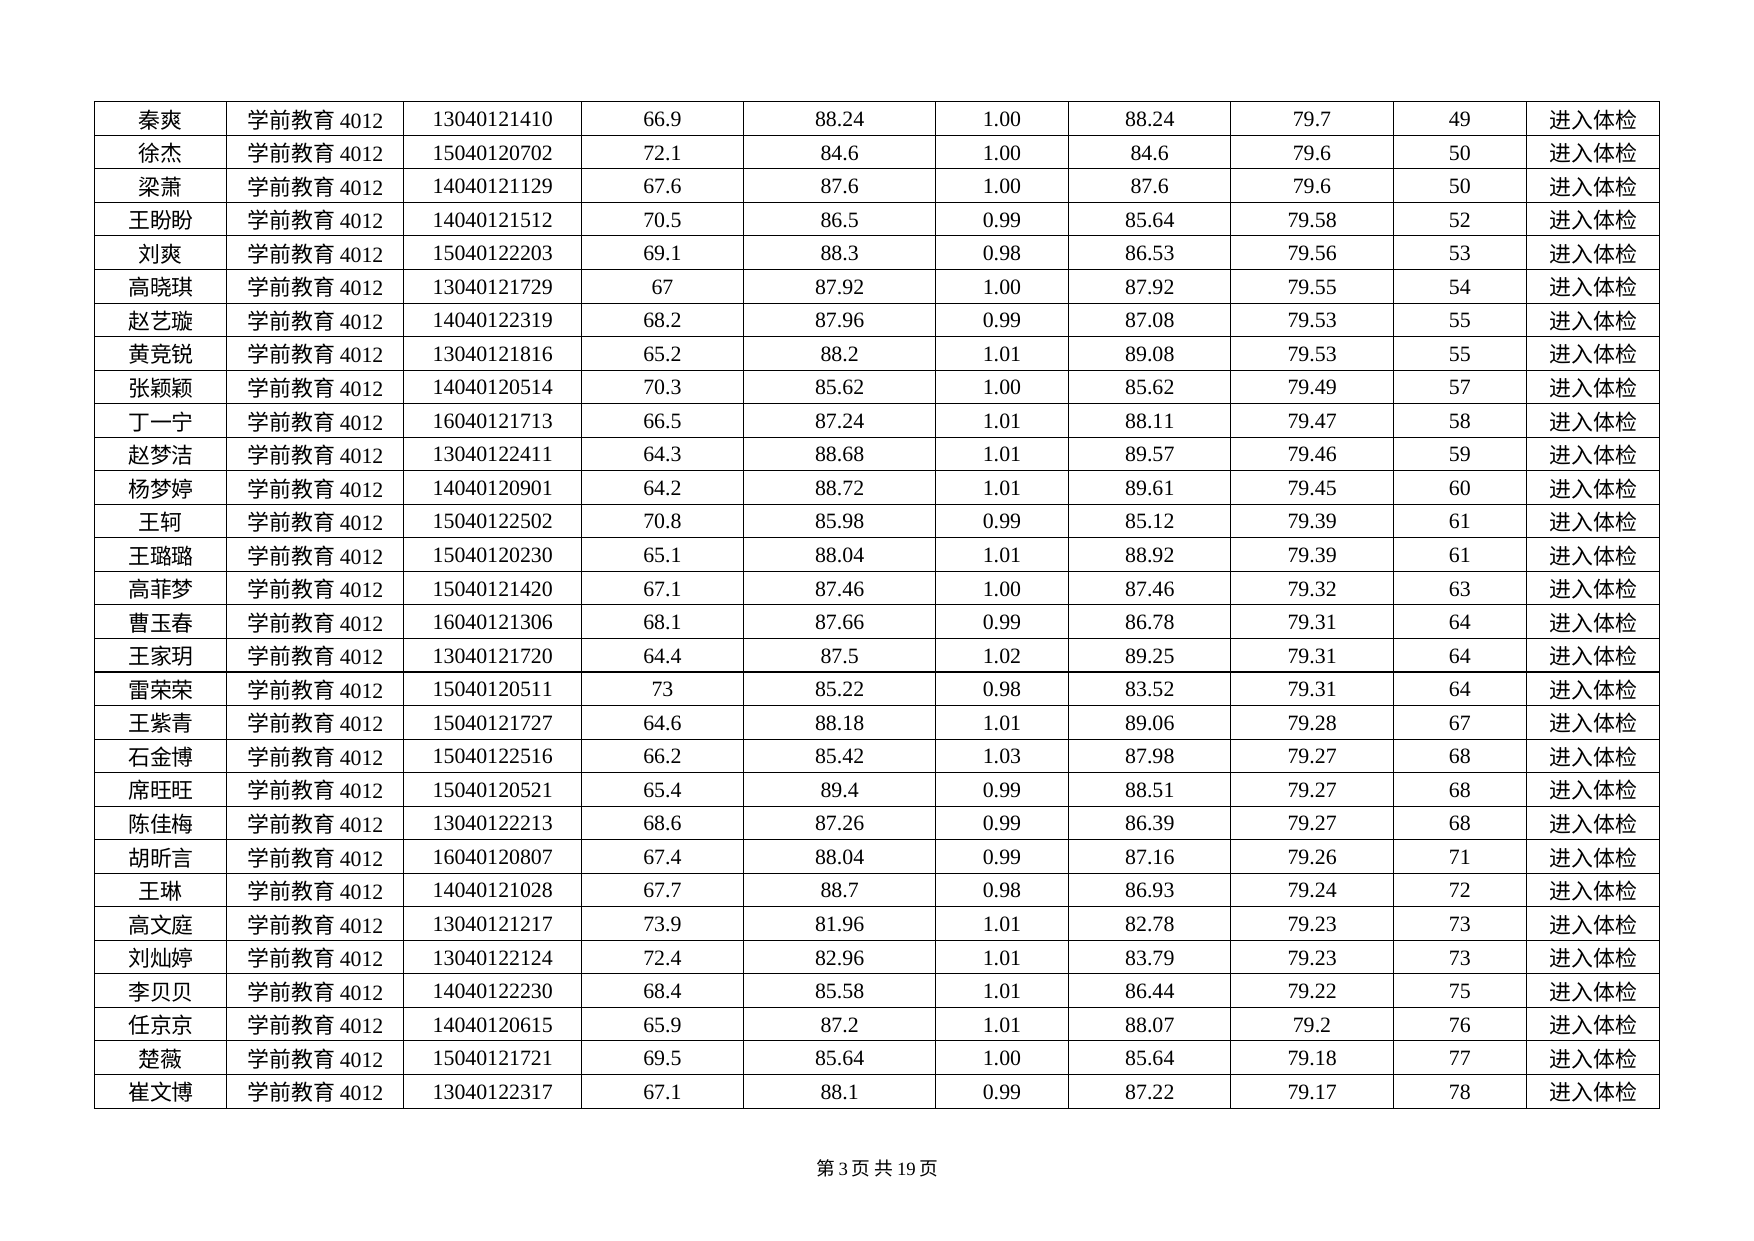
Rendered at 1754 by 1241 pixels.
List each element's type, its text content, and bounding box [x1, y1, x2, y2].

table_cell 53 [1394, 236, 1526, 269]
table_cell 王盼盼 [95, 203, 226, 235]
table_cell 进入体检 [1527, 840, 1659, 873]
table_cell 王琳 [95, 874, 226, 906]
table_cell 曹玉春 [95, 605, 226, 638]
table_cell 赵梦洁 [95, 438, 226, 470]
table_cell 71 [1394, 840, 1526, 873]
table_cell 石金博 [95, 740, 226, 772]
table_cell 85.64 [1069, 203, 1230, 235]
table_cell 87.6 [1069, 169, 1230, 202]
table_cell 1.01 [936, 337, 1068, 369]
table_cell 55 [1394, 304, 1526, 336]
table_cell 学前教育4012 [227, 438, 403, 470]
table_cell 69.1 [582, 236, 743, 269]
table_cell 68.1 [582, 605, 743, 638]
table_cell 进入体检 [1527, 639, 1659, 671]
table_cell 86.93 [1069, 874, 1230, 906]
table_cell 87.66 [744, 605, 935, 638]
table_cell 89.57 [1069, 438, 1230, 470]
table_cell 85.42 [744, 740, 935, 772]
table_cell 15040120702 [404, 136, 581, 168]
table_cell 79.27 [1231, 807, 1393, 839]
table_cell 52 [1394, 203, 1526, 235]
table_cell 学前教育4012 [227, 1075, 403, 1107]
table_cell 学前教育4012 [227, 572, 403, 604]
table_cell 83.52 [1069, 673, 1230, 705]
table_cell 1.01 [936, 941, 1068, 973]
table_cell 79.47 [1231, 404, 1393, 437]
table_cell 15040122502 [404, 505, 581, 537]
table_cell 88.04 [744, 538, 935, 571]
table_cell 0.99 [936, 605, 1068, 638]
table_cell 88.51 [1069, 773, 1230, 806]
table_cell 学前教育4012 [227, 706, 403, 738]
table_cell 85.22 [744, 673, 935, 705]
table_cell 进入体检 [1527, 371, 1659, 403]
table_cell 88.7 [744, 874, 935, 906]
table_cell 61 [1394, 505, 1526, 537]
table_cell 79.2 [1231, 1008, 1393, 1040]
table_cell 进入体检 [1527, 706, 1659, 738]
table_cell 86.53 [1069, 236, 1230, 269]
table_cell 79.18 [1231, 1041, 1393, 1074]
table_cell 79.22 [1231, 974, 1393, 1007]
table_cell 79.45 [1231, 471, 1393, 504]
table_cell 13040122213 [404, 807, 581, 839]
table_cell 进入体检 [1527, 505, 1659, 537]
table_cell 87.92 [1069, 270, 1230, 302]
table_cell 59 [1394, 438, 1526, 470]
table_cell 88.1 [744, 1075, 935, 1107]
table_cell 85.58 [744, 974, 935, 1007]
table_cell 0.98 [936, 673, 1068, 705]
table_cell 进入体检 [1527, 304, 1659, 336]
table_cell 1.01 [936, 471, 1068, 504]
table_cell 学前教育4012 [227, 203, 403, 235]
table_cell 15040121727 [404, 706, 581, 738]
table_cell 87.16 [1069, 840, 1230, 873]
table_cell 64 [1394, 639, 1526, 671]
table_cell 88.11 [1069, 404, 1230, 437]
table_cell 13040121410 [404, 102, 581, 135]
table_cell 82.96 [744, 941, 935, 973]
table_cell 陈佳梅 [95, 807, 226, 839]
table_cell 64.4 [582, 639, 743, 671]
table_cell 82.78 [1069, 907, 1230, 940]
table_cell 进入体检 [1527, 270, 1659, 302]
table_cell 14040120901 [404, 471, 581, 504]
table_cell 66.9 [582, 102, 743, 135]
table_cell 徐杰 [95, 136, 226, 168]
table_cell 86.5 [744, 203, 935, 235]
table_cell 76 [1394, 1008, 1526, 1040]
table_cell 15040120521 [404, 773, 581, 806]
table_cell 黄竞锐 [95, 337, 226, 369]
table_cell 61 [1394, 538, 1526, 571]
table_cell 64.3 [582, 438, 743, 470]
table_cell 87.92 [744, 270, 935, 302]
table_cell 68.4 [582, 974, 743, 1007]
table_cell 69.5 [582, 1041, 743, 1074]
table_cell 15040121420 [404, 572, 581, 604]
table_cell 崔文博 [95, 1075, 226, 1107]
table_cell 16040120807 [404, 840, 581, 873]
table_cell 雷荣荣 [95, 673, 226, 705]
table_cell 进入体检 [1527, 169, 1659, 202]
table_cell 1.00 [936, 1041, 1068, 1074]
table_cell 秦爽 [95, 102, 226, 135]
table_cell 14040122230 [404, 974, 581, 1007]
table_cell 87.98 [1069, 740, 1230, 772]
table_cell 进入体检 [1527, 136, 1659, 168]
table_cell 进入体检 [1527, 572, 1659, 604]
table_cell 85.98 [744, 505, 935, 537]
table_cell 60 [1394, 471, 1526, 504]
table_cell 87.46 [744, 572, 935, 604]
table_cell 刘灿婷 [95, 941, 226, 973]
table_cell 79.53 [1231, 337, 1393, 369]
table_cell 79.26 [1231, 840, 1393, 873]
table_cell 学前教育4012 [227, 1041, 403, 1074]
table_cell 64.2 [582, 471, 743, 504]
table_cell 进入体检 [1527, 874, 1659, 906]
table_cell 0.98 [936, 874, 1068, 906]
table_cell 学前教育4012 [227, 840, 403, 873]
table_cell 学前教育4012 [227, 136, 403, 168]
table_cell 79.27 [1231, 773, 1393, 806]
table_cell 14040120514 [404, 371, 581, 403]
table_cell 学前教育4012 [227, 471, 403, 504]
table_cell 进入体检 [1527, 941, 1659, 973]
table_cell 刘爽 [95, 236, 226, 269]
table_cell 50 [1394, 136, 1526, 168]
table_cell 86.39 [1069, 807, 1230, 839]
table_cell 88.68 [744, 438, 935, 470]
table_cell 进入体检 [1527, 538, 1659, 571]
table_cell 65.4 [582, 773, 743, 806]
table_cell 73.9 [582, 907, 743, 940]
table_cell 学前教育4012 [227, 1008, 403, 1040]
table_cell 85.62 [744, 371, 935, 403]
table_cell 79.31 [1231, 639, 1393, 671]
table_cell 张颖颖 [95, 371, 226, 403]
table_cell 进入体检 [1527, 673, 1659, 705]
table_cell 72.4 [582, 941, 743, 973]
table_cell 16040121713 [404, 404, 581, 437]
table_cell 高晓琪 [95, 270, 226, 302]
table_cell 79.39 [1231, 505, 1393, 537]
table_cell 0.99 [936, 203, 1068, 235]
table_cell 1.00 [936, 102, 1068, 135]
table_cell 14040121512 [404, 203, 581, 235]
table_cell 1.01 [936, 438, 1068, 470]
table_cell 席旺旺 [95, 773, 226, 806]
table_cell 66.5 [582, 404, 743, 437]
table_cell 89.61 [1069, 471, 1230, 504]
table_cell 88.07 [1069, 1008, 1230, 1040]
table_cell 67.1 [582, 572, 743, 604]
table_cell 学前教育4012 [227, 773, 403, 806]
table_cell 85.64 [1069, 1041, 1230, 1074]
table_cell 进入体检 [1527, 337, 1659, 369]
table_cell 0.99 [936, 505, 1068, 537]
table_cell 进入体检 [1527, 1008, 1659, 1040]
table_cell 79.24 [1231, 874, 1393, 906]
table_cell 79.56 [1231, 236, 1393, 269]
table_cell 1.03 [936, 740, 1068, 772]
table_cell 65.2 [582, 337, 743, 369]
table_cell 79.28 [1231, 706, 1393, 738]
table_cell 0.99 [936, 1075, 1068, 1107]
table_cell 84.6 [744, 136, 935, 168]
table_cell 胡昕言 [95, 840, 226, 873]
table_cell 13040121720 [404, 639, 581, 671]
table_cell 83.79 [1069, 941, 1230, 973]
table_cell 85.62 [1069, 371, 1230, 403]
table_cell 65.9 [582, 1008, 743, 1040]
table_cell 进入体检 [1527, 974, 1659, 1007]
table_cell 75 [1394, 974, 1526, 1007]
table_cell 进入体检 [1527, 907, 1659, 940]
table_cell 学前教育4012 [227, 404, 403, 437]
table_cell 87.08 [1069, 304, 1230, 336]
table_cell 87.5 [744, 639, 935, 671]
table_cell 79.46 [1231, 438, 1393, 470]
table_cell 70.3 [582, 371, 743, 403]
table_cell 67.4 [582, 840, 743, 873]
table_cell 0.99 [936, 773, 1068, 806]
table_cell 进入体检 [1527, 773, 1659, 806]
table_cell 14040121129 [404, 169, 581, 202]
table_cell 王轲 [95, 505, 226, 537]
table_cell 进入体检 [1527, 438, 1659, 470]
table_cell 79.49 [1231, 371, 1393, 403]
table_cell 70.8 [582, 505, 743, 537]
table_cell 1.01 [936, 538, 1068, 571]
table_cell 1.01 [936, 974, 1068, 1007]
table_cell 进入体检 [1527, 203, 1659, 235]
table_cell 55 [1394, 337, 1526, 369]
table_cell 进入体检 [1527, 740, 1659, 772]
table_cell 79.6 [1231, 136, 1393, 168]
table_cell 79.27 [1231, 740, 1393, 772]
table_cell 73 [1394, 941, 1526, 973]
table_cell 87.26 [744, 807, 935, 839]
table_cell 87.24 [744, 404, 935, 437]
table_cell 67 [1394, 706, 1526, 738]
table_cell 79.7 [1231, 102, 1393, 135]
table_cell 16040121306 [404, 605, 581, 638]
table_cell 64.6 [582, 706, 743, 738]
table_cell 学前教育4012 [227, 169, 403, 202]
table_cell 87.22 [1069, 1075, 1230, 1107]
table_cell 13040121729 [404, 270, 581, 302]
table_cell 67.7 [582, 874, 743, 906]
table_cell 54 [1394, 270, 1526, 302]
table_cell 50 [1394, 169, 1526, 202]
table_cell 58 [1394, 404, 1526, 437]
table_cell 79.31 [1231, 673, 1393, 705]
table_cell 79.32 [1231, 572, 1393, 604]
table_cell 79.23 [1231, 941, 1393, 973]
table_cell 81.96 [744, 907, 935, 940]
table_cell 1.01 [936, 907, 1068, 940]
table_cell 88.24 [744, 102, 935, 135]
table_cell 79.53 [1231, 304, 1393, 336]
table_cell 85.64 [744, 1041, 935, 1074]
table_cell 64 [1394, 673, 1526, 705]
table_cell 学前教育4012 [227, 807, 403, 839]
table_cell 学前教育4012 [227, 605, 403, 638]
table_cell 楚薇 [95, 1041, 226, 1074]
table_cell 78 [1394, 1075, 1526, 1107]
table_cell 高文庭 [95, 907, 226, 940]
table_cell 赵艺璇 [95, 304, 226, 336]
table_cell 进入体检 [1527, 102, 1659, 135]
table_cell 李贝贝 [95, 974, 226, 1007]
table_cell 14040121028 [404, 874, 581, 906]
table_cell 57 [1394, 371, 1526, 403]
table_cell 87.46 [1069, 572, 1230, 604]
table_cell 73 [1394, 907, 1526, 940]
table_cell 89.08 [1069, 337, 1230, 369]
table_cell 79.17 [1231, 1075, 1393, 1107]
table_cell 1.00 [936, 270, 1068, 302]
table_cell 进入体检 [1527, 1041, 1659, 1074]
table_cell 68 [1394, 807, 1526, 839]
table_cell 王璐璐 [95, 538, 226, 571]
table_cell 68.2 [582, 304, 743, 336]
table_cell 79.55 [1231, 270, 1393, 302]
table_cell 65.1 [582, 538, 743, 571]
table_cell 88.92 [1069, 538, 1230, 571]
table_cell 66.2 [582, 740, 743, 772]
table_cell 梁萧 [95, 169, 226, 202]
table_cell 1.00 [936, 572, 1068, 604]
table_cell 87.6 [744, 169, 935, 202]
table_cell 79.23 [1231, 907, 1393, 940]
table_cell 14040122319 [404, 304, 581, 336]
table_cell 13040122317 [404, 1075, 581, 1107]
table_cell 15040120511 [404, 673, 581, 705]
table_cell 79.58 [1231, 203, 1393, 235]
table_cell 高菲梦 [95, 572, 226, 604]
table_cell 88.2 [744, 337, 935, 369]
table_cell 学前教育4012 [227, 371, 403, 403]
table_cell 13040122411 [404, 438, 581, 470]
table_cell 13040121217 [404, 907, 581, 940]
table_cell 72 [1394, 874, 1526, 906]
table_cell 1.00 [936, 169, 1068, 202]
table_cell 87.96 [744, 304, 935, 336]
table_cell 丁一宁 [95, 404, 226, 437]
table_cell 学前教育4012 [227, 974, 403, 1007]
table_cell 13040122124 [404, 941, 581, 973]
table_cell 77 [1394, 1041, 1526, 1074]
table_cell 79.31 [1231, 605, 1393, 638]
table_cell 进入体检 [1527, 1075, 1659, 1107]
table_cell 63 [1394, 572, 1526, 604]
table_cell 0.98 [936, 236, 1068, 269]
table_cell 68 [1394, 740, 1526, 772]
table_cell 15040122203 [404, 236, 581, 269]
table_cell 67.1 [582, 1075, 743, 1107]
table_cell 68 [1394, 773, 1526, 806]
table_cell 进入体检 [1527, 807, 1659, 839]
table_cell 1.02 [936, 639, 1068, 671]
table_cell 学前教育4012 [227, 304, 403, 336]
table_cell 15040121721 [404, 1041, 581, 1074]
table_cell 88.18 [744, 706, 935, 738]
table_cell 1.01 [936, 1008, 1068, 1040]
table_cell 64 [1394, 605, 1526, 638]
table_cell 学前教育4012 [227, 941, 403, 973]
table_cell 学前教育4012 [227, 538, 403, 571]
table_cell 89.25 [1069, 639, 1230, 671]
table_cell 1.00 [936, 371, 1068, 403]
table_cell 王紫青 [95, 706, 226, 738]
table_cell 学前教育4012 [227, 639, 403, 671]
table_cell 87.2 [744, 1008, 935, 1040]
table_cell 85.12 [1069, 505, 1230, 537]
table_cell 15040122516 [404, 740, 581, 772]
table_cell 13040121816 [404, 337, 581, 369]
table_cell 67 [582, 270, 743, 302]
table_cell 进入体检 [1527, 471, 1659, 504]
table_cell 杨梦婷 [95, 471, 226, 504]
table_cell 67.6 [582, 169, 743, 202]
table_cell 89.4 [744, 773, 935, 806]
table_cell 进入体检 [1527, 404, 1659, 437]
table_cell 进入体检 [1527, 605, 1659, 638]
table_cell 14040120615 [404, 1008, 581, 1040]
table_cell 进入体检 [1527, 236, 1659, 269]
table_cell 89.06 [1069, 706, 1230, 738]
table_cell 1.01 [936, 404, 1068, 437]
table_cell 学前教育4012 [227, 907, 403, 940]
table_cell 王家玥 [95, 639, 226, 671]
table_cell 1.01 [936, 706, 1068, 738]
table_cell 70.5 [582, 203, 743, 235]
table_cell 学前教育4012 [227, 236, 403, 269]
table_cell 0.99 [936, 840, 1068, 873]
table_cell 15040120230 [404, 538, 581, 571]
table_cell 68.6 [582, 807, 743, 839]
table_cell 88.24 [1069, 102, 1230, 135]
table_cell 0.99 [936, 304, 1068, 336]
table_cell 49 [1394, 102, 1526, 135]
table_cell 88.72 [744, 471, 935, 504]
table_cell 79.39 [1231, 538, 1393, 571]
table_cell 86.44 [1069, 974, 1230, 1007]
table_cell 学前教育4012 [227, 102, 403, 135]
table_cell 0.99 [936, 807, 1068, 839]
table_cell 学前教育4012 [227, 505, 403, 537]
table_cell 88.3 [744, 236, 935, 269]
table_cell 学前教育4012 [227, 270, 403, 302]
table_cell 72.1 [582, 136, 743, 168]
table_cell 79.6 [1231, 169, 1393, 202]
table_cell 1.00 [936, 136, 1068, 168]
table_cell 84.6 [1069, 136, 1230, 168]
table_cell 86.78 [1069, 605, 1230, 638]
table_cell 学前教育4012 [227, 874, 403, 906]
table_cell 88.04 [744, 840, 935, 873]
table_cell 任京京 [95, 1008, 226, 1040]
table_cell 学前教育4012 [227, 740, 403, 772]
table_cell 学前教育4012 [227, 673, 403, 705]
table_cell 73 [582, 673, 743, 705]
table_cell 学前教育4012 [227, 337, 403, 369]
